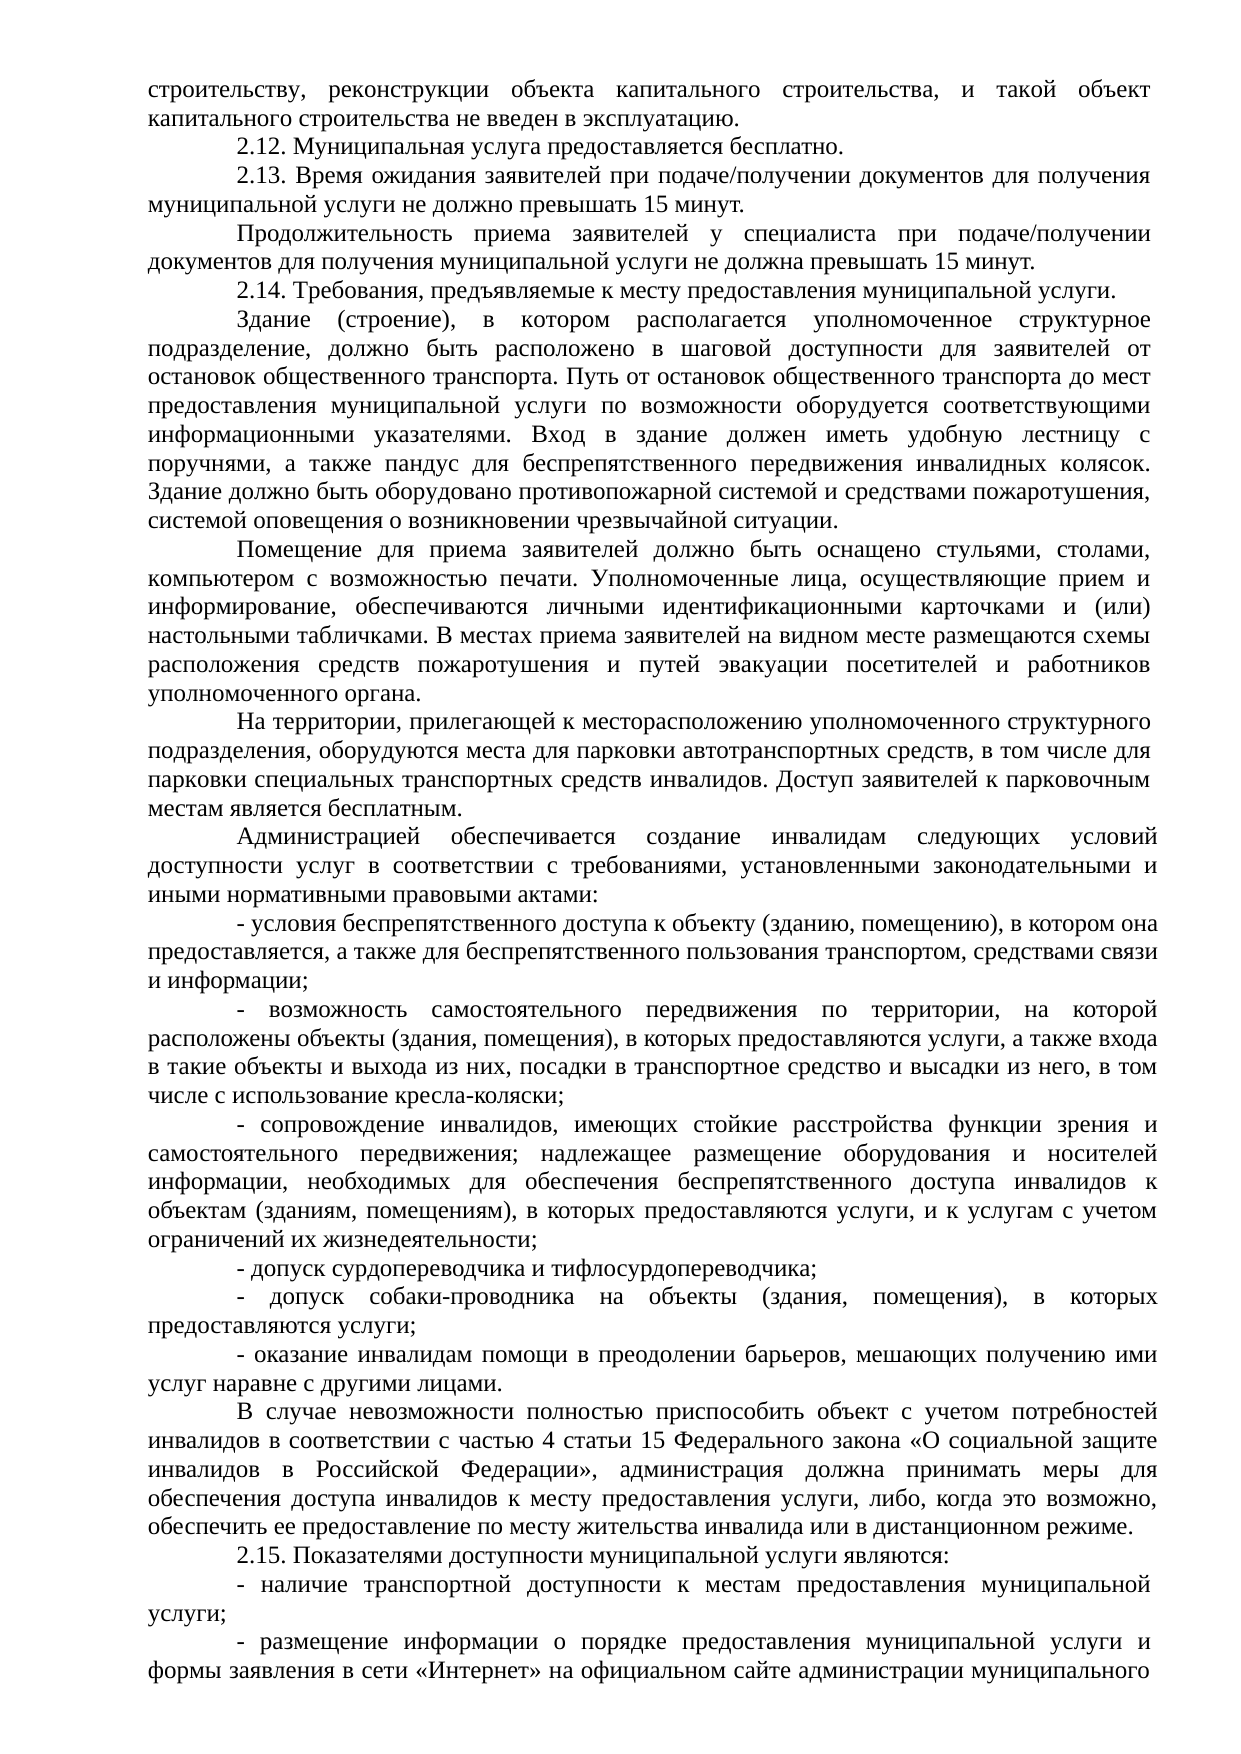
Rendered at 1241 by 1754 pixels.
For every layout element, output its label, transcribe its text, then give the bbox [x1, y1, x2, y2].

text На территории, прилегающей к месторасположению уполномоченного структурного подразделения, оборудуются места для парковки автотранспортных средств, в том числе для парковки специальных транспортных средств инвалидов. Доступ заявителей к парковочным местам является бесплатным. [148, 706, 1152, 821]
text 2.14. Требования, предъявляемые к месту предоставления муниципальной услуги. [148, 275, 1152, 304]
text Здание (строение), в котором располагается уполномоченное структурное подразделение, должно быть расположено в шаговой доступности для заявителей от остановок общественного транспорта. Путь от остановок общественного транспорта до мест предоставления муниципальной услуги по возможности оборудуется соответствующими информационными указателями. Вход в здание должен иметь удобную лестницу с поручнями, а также пандус для беспрепятственного передвижения инвалидных колясок. Здание должно быть оборудовано противопожарной системой и средствами пожаротушения, системой оповещения о возникновении чрезвычайной ситуации. [148, 304, 1152, 534]
text Помещение для приема заявителей должно быть оснащено стульями, столами, компьютером с возможностью печати. Уполномоченные лица, осуществляющие прием и информирование, обеспечиваются личными идентификационными карточками и (или) настольными табличками. В местах приема заявителей на видном месте размещаются схемы расположения средств пожаротушения и путей эвакуации посетителей и работников уполномоченного органа. [148, 534, 1152, 706]
text 2.15. Показателями доступности муниципальной услуги являются: [148, 1540, 1152, 1569]
text - допуск собаки-проводника на объекты (здания, помещения), в которых предоставляются услуги; [148, 1281, 1158, 1339]
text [148, 1626, 1152, 1684]
text 2.12. Муниципальная услуга предоставляется бесплатно. [148, 131, 1152, 160]
text - сопровождение инвалидов, имеющих стойкие расстройства функции зрения и самостоятельного передвижения; надлежащее размещение оборудования и носителей информации, необходимых для обеспечения беспрепятственного доступа инвалидов к объектам (зданиям, помещениям), в которых предоставляются услуги, и к услугам с учетом ограничений их жизнедеятельности; [148, 1109, 1158, 1253]
text - оказание инвалидам помощи в преодолении барьеров, мешающих получению ими услуг наравне с другими лицами. [148, 1339, 1158, 1396]
text - наличие транспортной доступности к местам предоставления муниципальной услуги; [148, 1569, 1152, 1626]
text В случае невозможности полностью приспособить объект с учетом потребностей инвалидов в соответствии с частью 4 статьи 15 Федерального закона «О социальной защите инвалидов в Российской Федерации», администрация должна принимать меры для обеспечения доступа инвалидов к месту предоставления услуги, либо, когда это возможно, обеспечить ее предоставление по месту жительства инвалида или в дистанционном режиме. [148, 1396, 1158, 1540]
text 2.13. Время ожидания заявителей при подаче/получении документов для получения муниципальной услуги не должно превышать 15 минут. [148, 160, 1152, 218]
text - условия беспрепятственного доступа к объекту (зданию, помещению), в котором она предоставляется, а также для беспрепятственного пользования транспортом, средствами связи и информации; [148, 908, 1158, 994]
text - допуск сурдопереводчика и тифлосурдопереводчика; [148, 1253, 1158, 1281]
text Администрацией обеспечивается создание инвалидам следующих условий доступности услуг в соответствии с требованиями, установленными законодательными и иными нормативными правовыми актами: [148, 821, 1158, 908]
text Продолжительность приема заявителей у специалиста при подаче/получении документов для получения муниципальной услуги не должна превышать 15 минут. [148, 218, 1152, 275]
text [148, 74, 1152, 131]
text - возможность самостоятельного передвижения по территории, на которой расположены объекты (здания, помещения), в которых предоставляются услуги, а также входа в такие объекты и выхода из них, посадки в транспортное средство и высадки из него, в том числе с использование кресла-коляски; [148, 994, 1158, 1109]
